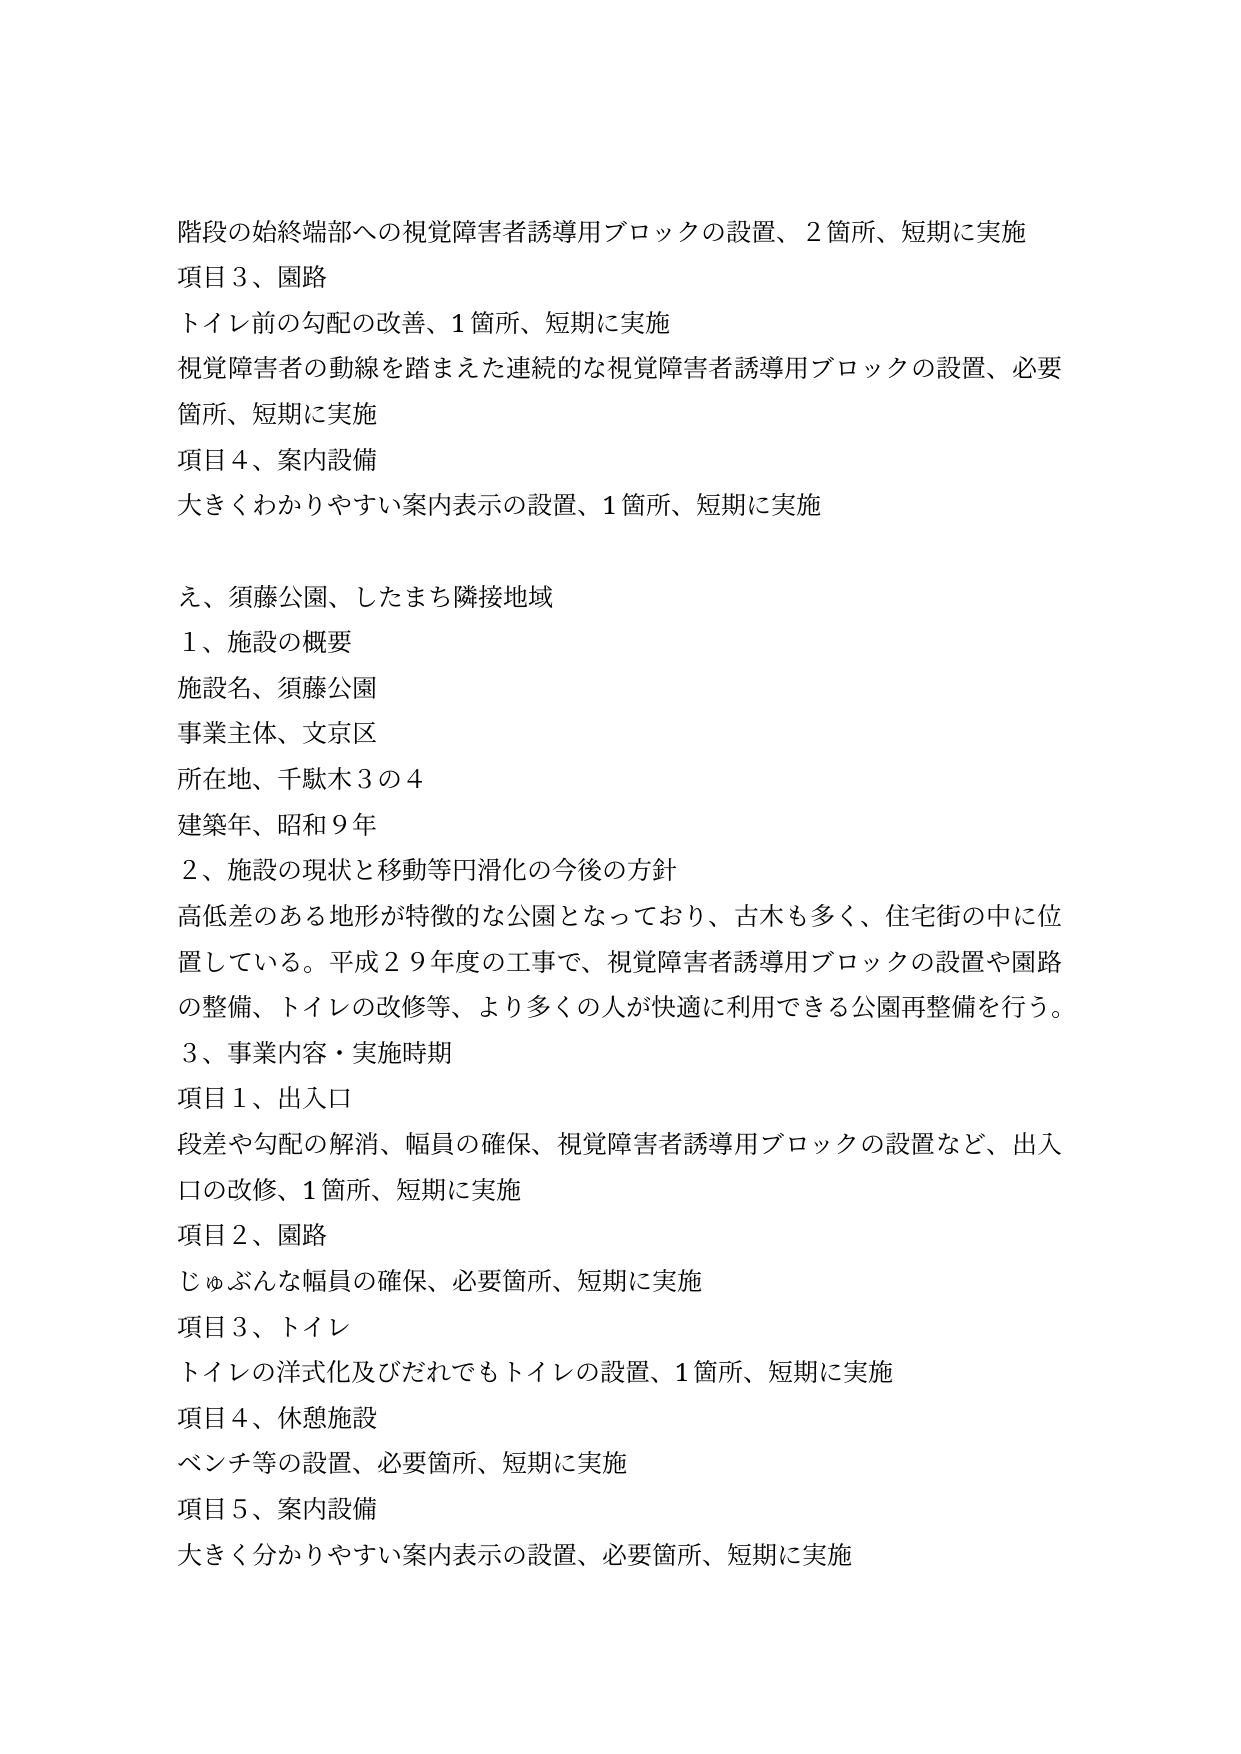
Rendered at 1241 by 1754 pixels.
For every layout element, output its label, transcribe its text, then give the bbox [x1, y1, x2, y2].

text 階段の始終端部への視覚障害者誘導用ブロックの設置、２箇所、短期に実施 [177, 207, 1063, 253]
text 施設名、須藤公園 [177, 664, 1063, 709]
text 大きくわかりやすい案内表示の設置、1箇所、短期に実施 [177, 481, 1063, 527]
text 項目３、園路 [177, 253, 1063, 299]
text 項目４、案内設備 [177, 436, 1063, 481]
text 段差や勾配の解消、幅員の確保、視覚障害者誘導用ブロックの設置など、出入口の改修、1箇所、短期に実施 [177, 1120, 1063, 1211]
text トイレ前の勾配の改善、1箇所、短期に実施 [177, 299, 1063, 344]
text 項目３、トイレ [177, 1302, 1063, 1348]
text 所在地、千駄木３の４ [177, 755, 1063, 801]
text 事業主体、文京区 [177, 709, 1063, 755]
text じゅぶんな幅員の確保、必要箇所、短期に実施 [177, 1257, 1063, 1302]
text 項目２、園路 [177, 1211, 1063, 1257]
text ２、施設の現状と移動等円滑化の今後の方針 [177, 846, 1063, 892]
text トイレの洋式化及びだれでもトイレの設置、1箇所、短期に実施 [177, 1348, 1063, 1394]
text 項目４、休憩施設 [177, 1394, 1063, 1439]
text 項目５、案内設備 [177, 1485, 1063, 1531]
text 建築年、昭和９年 [177, 801, 1063, 846]
text ベンチ等の設置、必要箇所、短期に実施 [177, 1439, 1063, 1485]
text ３、事業内容・実施時期 [177, 1029, 1063, 1074]
text え、須藤公園、したまち隣接地域 [177, 572, 1063, 618]
text 大きく分かりやすい案内表示の設置、必要箇所、短期に実施 [177, 1531, 1063, 1576]
text １、施設の概要 [177, 618, 1063, 664]
text 視覚障害者の動線を踏まえた連続的な視覚障害者誘導用ブロックの設置、必要箇所、短期に実施 [177, 344, 1063, 436]
text 項目１、出入口 [177, 1074, 1063, 1120]
text 高低差のある地形が特徴的な公園となっており、古木も多く、住宅街の中に位置している。平成２９年度の工事で、視覚障害者誘導用ブロックの設置や園路の整備、トイレの改修等、より多くの人が快適に利用できる公園再整備を行う。 [177, 892, 1063, 1029]
